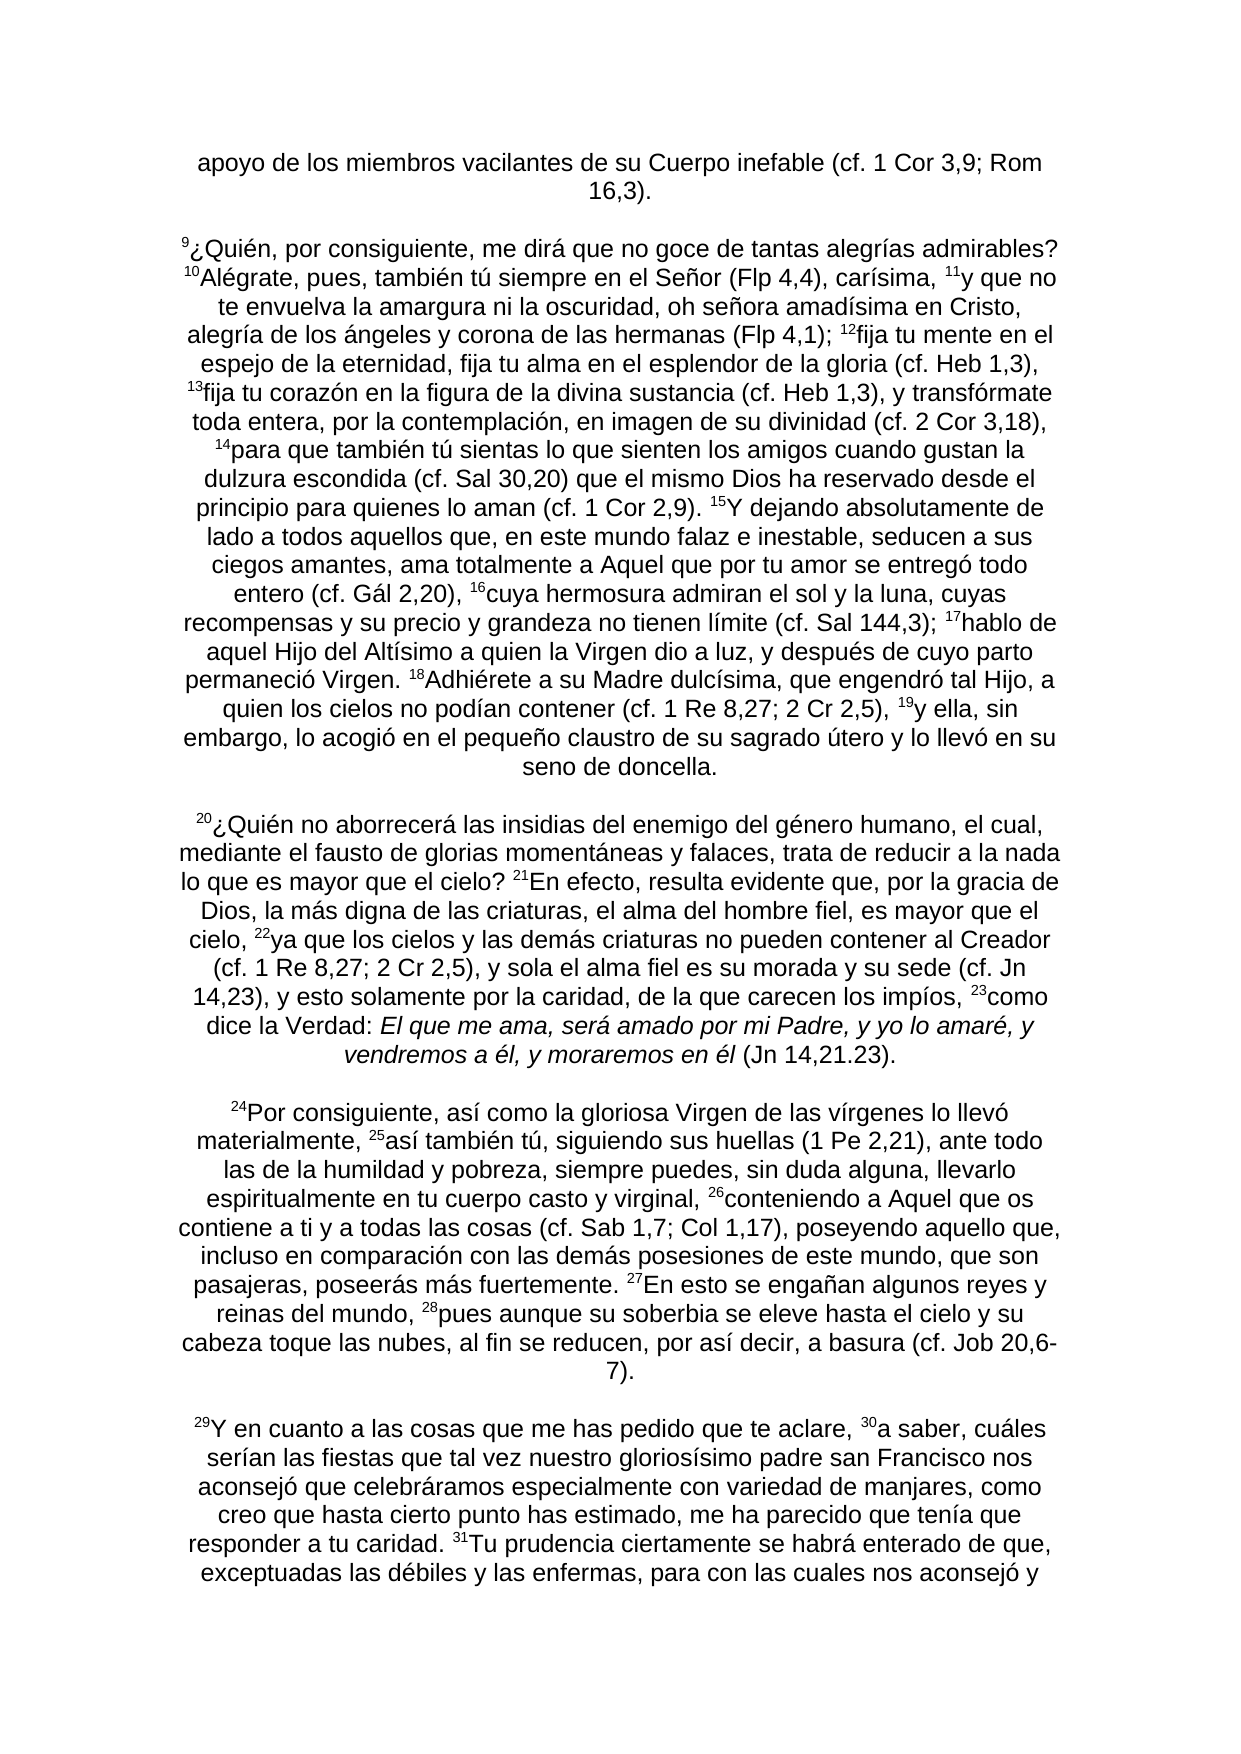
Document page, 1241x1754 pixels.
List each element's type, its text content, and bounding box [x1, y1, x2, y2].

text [177, 1414, 1063, 1587]
text 20¿Quién no aborrecerá las insidias del enemigo del género humano, el cual, mediante el fausto de glorias momentáneas y falaces, trata de reducir a la nada lo que es mayor que el cielo? 21En efecto, resulta evidente que, por la gracia de Dios, la más digna de las criaturas, el alma del hombre fiel, es mayor que el cielo, 22ya que los cielos y las demás criaturas no pueden contener al Creador (cf. 1 Re 8,27; 2 Cr 2,5), y sola el alma fiel es su morada y su sede (cf. Jn 14,23), y esto solamente por la caridad, de la que carecen los impíos, 23como dice la Verdad: El que me ama, será amado por mi Padre, y yo lo amaré, y vendremos a él, y moraremos en él (Jn 14,21.23). [177, 810, 1063, 1068]
text 24Por consiguiente, así como la gloriosa Virgen de las vírgenes lo llevó materialmente, 25así también tú, siguiendo sus huellas (1 Pe 2,21), ante todo las de la humildad y pobreza, siempre puedes, sin duda alguna, llevarlo espiritualmente en tu cuerpo casto y virginal, 26conteniendo a Aquel que os contiene a ti y a todas las cosas (cf. Sab 1,7; Col 1,17), poseyendo aquello que, incluso en comparación con las demás posesiones de este mundo, que son pasajeras, poseerás más fuertemente. 27En esto se engañan algunos reyes y reinas del mundo, 28pues aunque su soberbia se eleve hasta el cielo y su cabeza toque las nubes, al fin se reducen, por así decir, a basura (cf. Job 20,6-7). [177, 1098, 1063, 1385]
text 9¿Quién, por consiguiente, me dirá que no goce de tantas alegrías admirables? 10Alégrate, pues, también tú siempre en el Señor (Flp 4,4), carísima, 11y que no te envuelva la amargura ni la oscuridad, oh señora amadísima en Cristo, alegría de los ángeles y corona de las hermanas (Flp 4,1); 12fija tu mente en el espejo de la eternidad, fija tu alma en el esplendor de la gloria (cf. Heb 1,3), 13fija tu corazón en la figura de la divina sustancia (cf. Heb 1,3), y transfórmate toda entera, por la contemplación, en imagen de su divinidad (cf. 2 Cor 3,18), 14para que también tú sientas lo que sienten los amigos cuando gustan la dulzura escondida (cf. Sal 30,20) que el mismo Dios ha reservado desde el principio para quienes lo aman (cf. 1 Cor 2,9). 15Y dejando absolutamente de lado a todos aquellos que, en este mundo falaz e inestable, seducen a sus ciegos amantes, ama totalmente a Aquel que por tu amor se entregó todo entero (cf. Gál 2,20), 16cuya hermosura admiran el sol y la luna, cuyas recompensas y su precio y grandeza no tienen límite (cf. Sal 144,3); 17hablo de aquel Hijo del Altísimo a quien la Virgen dio a luz, y después de cuyo parto permaneció Virgen. 18Adhiérete a su Madre dulcísima, que engendró tal Hijo, a quien los cielos no podían contener (cf. 1 Re 8,27; 2 Cr 2,5), 19y ella, sin embargo, lo acogió en el pequeño claustro de su sagrado útero y lo llevó en su seno de doncella. [177, 234, 1063, 781]
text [177, 148, 1063, 205]
